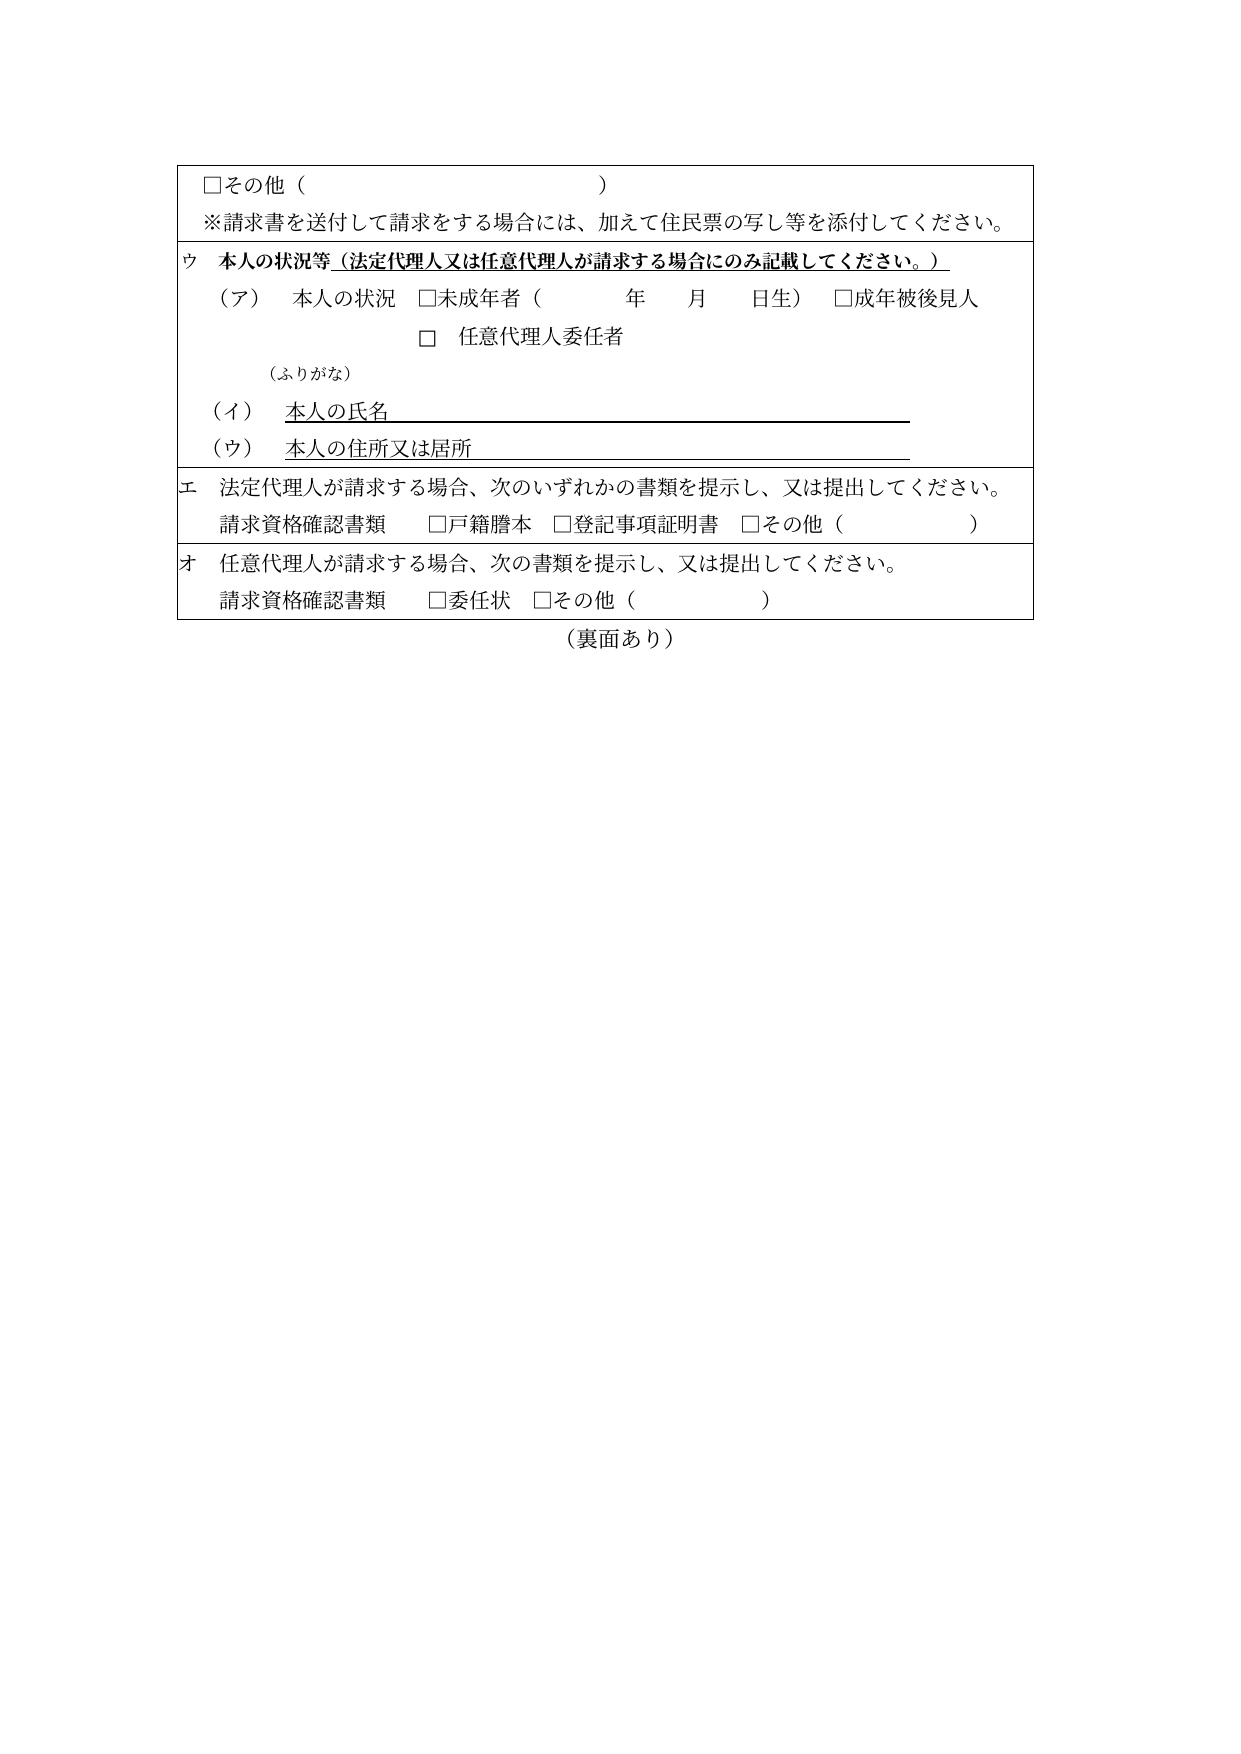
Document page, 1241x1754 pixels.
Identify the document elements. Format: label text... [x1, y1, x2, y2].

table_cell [178, 166, 1033, 241]
table_cell オ 任意代理人が請求する場合、次の書類を提示し、又は提出してください。 請求資格確認書類 □委任状 □その他（ ） [178, 544, 1033, 619]
text （裏面あり）（裏面） [148, 620, 1092, 657]
table_cell ウ 本人の状況等（法定代理人又は任意代理人が請求する場合にのみ記載してください。） （ア） 本人の状況 □未成年者（ 年 月 日生） □成年被後見人 □ 任意代理人委任者 （ふりがな） （イ） 本人の氏名 （ウ） 本人の住所又は居所 [178, 242, 1033, 467]
table_cell エ 法定代理人が請求する場合、次のいずれかの書類を提示し、又は提出してください。 請求資格確認書類 □戸籍謄本 □登記事項証明書 □その他（ ） [178, 468, 1033, 543]
